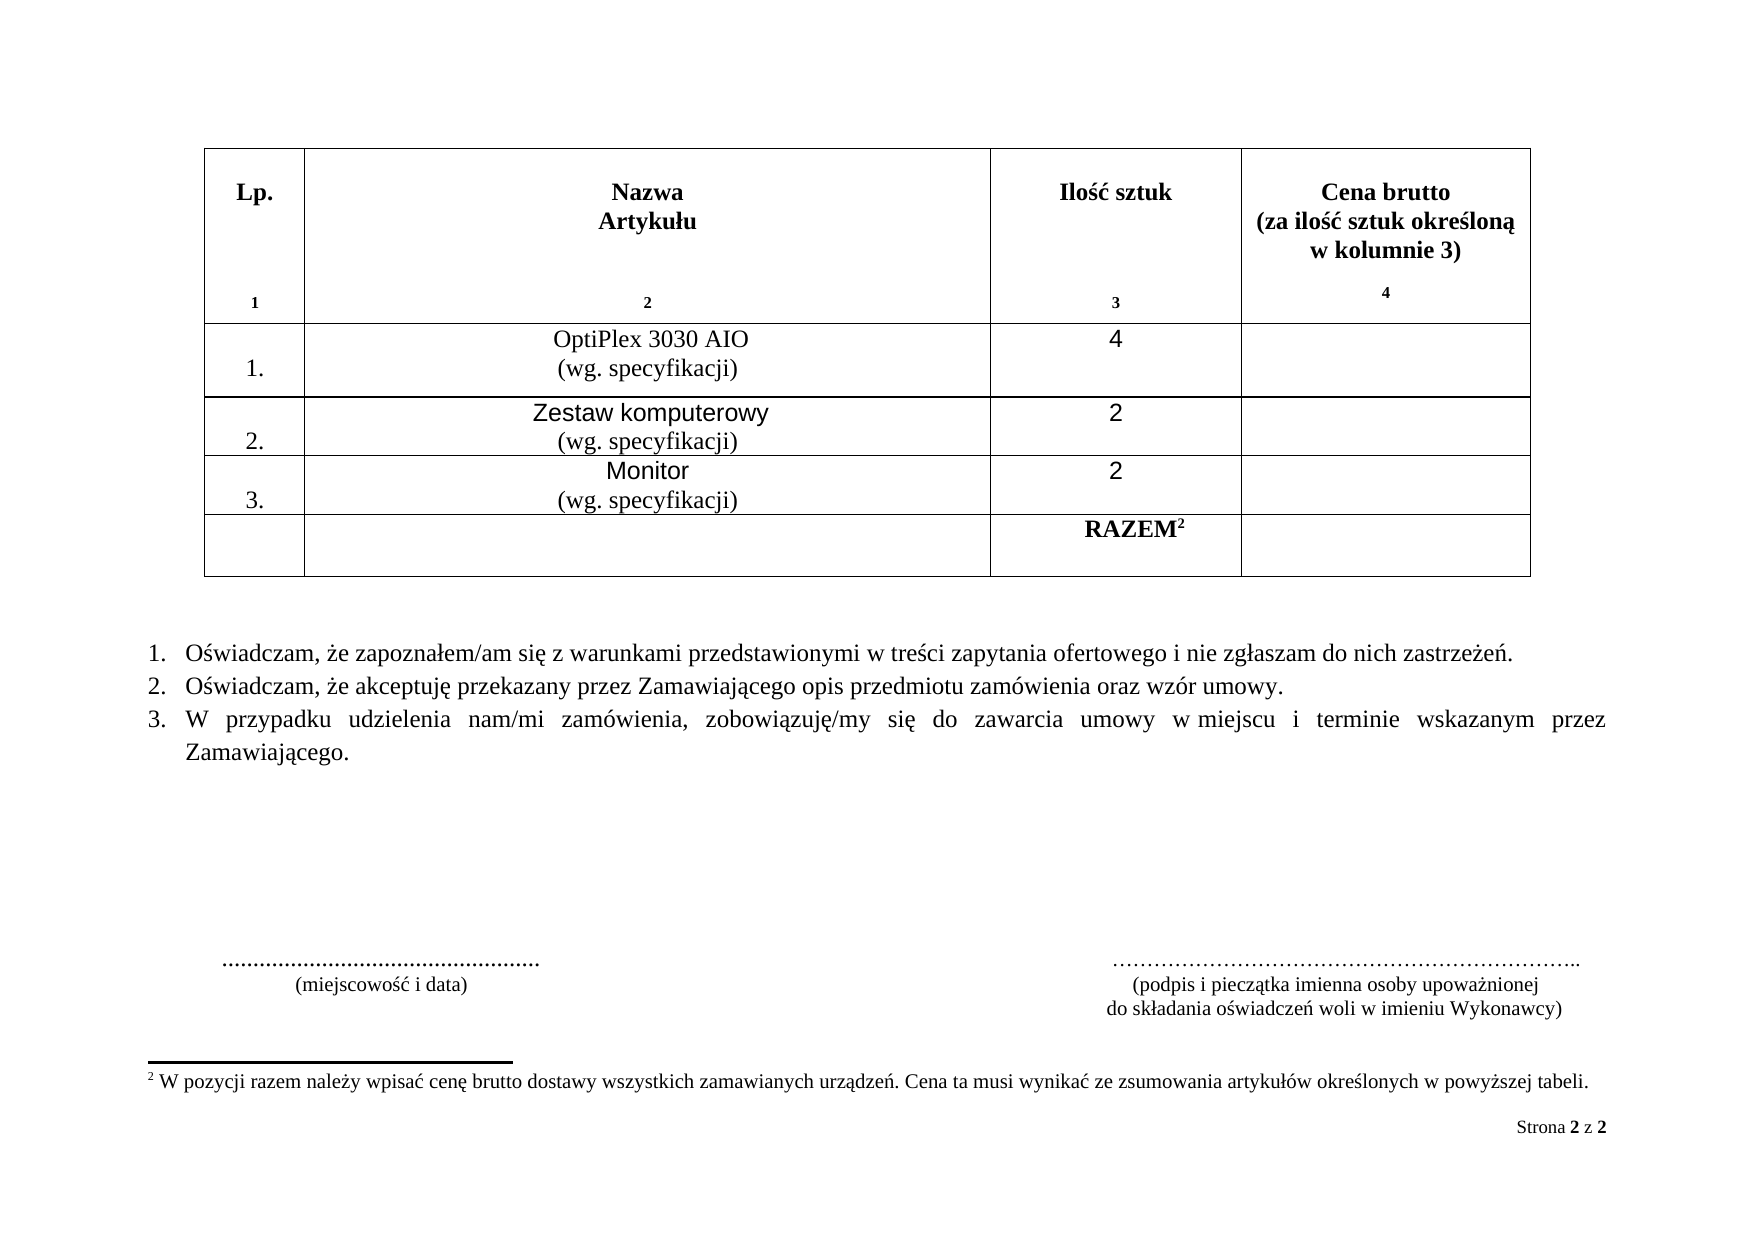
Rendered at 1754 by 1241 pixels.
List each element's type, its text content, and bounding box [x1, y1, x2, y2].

table_cell 1. [205, 324, 304, 396]
table_cell RAZEM [991, 515, 1241, 576]
table_cell OptiPlex 3030 AIO (wg. specyfikacji) [305, 324, 990, 396]
table_cell [205, 515, 304, 576]
table_cell [1242, 398, 1530, 455]
table_header Nazwa Artykułu 2 [305, 149, 990, 323]
table_header Ilość sztuk 3 [991, 149, 1241, 323]
table_header Lp. 1 [205, 149, 304, 323]
table_cell Monitor (wg. specyfikacji) [305, 456, 990, 513]
table_cell 4 [991, 324, 1241, 396]
table_cell [1242, 324, 1530, 396]
list Oświadczam, że akceptuję przekazany przez Zamawiającego opis przedmiotu zamówienia oraz wzór umowy. [148, 671, 1606, 700]
table_cell Zestaw komputerowy (wg. specyfikacji) [305, 398, 990, 455]
text (miejscowość i data) (podpis i pieczątka imienna osoby upoważnionej [221, 972, 1606, 996]
table_cell [305, 515, 990, 576]
table_cell [1242, 456, 1530, 513]
table_cell 2 [991, 456, 1241, 513]
table_cell [1242, 515, 1530, 576]
table_cell 2 [991, 398, 1241, 455]
text 1. Oświadczam, że zapoznałem/am się z warunkami przedstawionymi w treści zapytania ofertowego i nie zgłaszam do nich zastrzeżeń. [148, 638, 1606, 667]
text do składania oświadczeń woli w imieniu Wykonawcy) [221, 996, 1606, 1020]
list W przypadku udzielenia nam/mi zamówienia, zobowiązuję/my się do zawarcia umowy w miejscu i terminie wskazanym przez Zamawiającego. [148, 704, 1606, 766]
text ................................................... ………………………………………………………….. [148, 943, 1606, 972]
table_header Cena brutto (za ilość sztuk określoną w kolumnie 3) 4 [1242, 149, 1530, 323]
table_cell 3. [205, 456, 304, 513]
table_cell 2. [205, 398, 304, 455]
